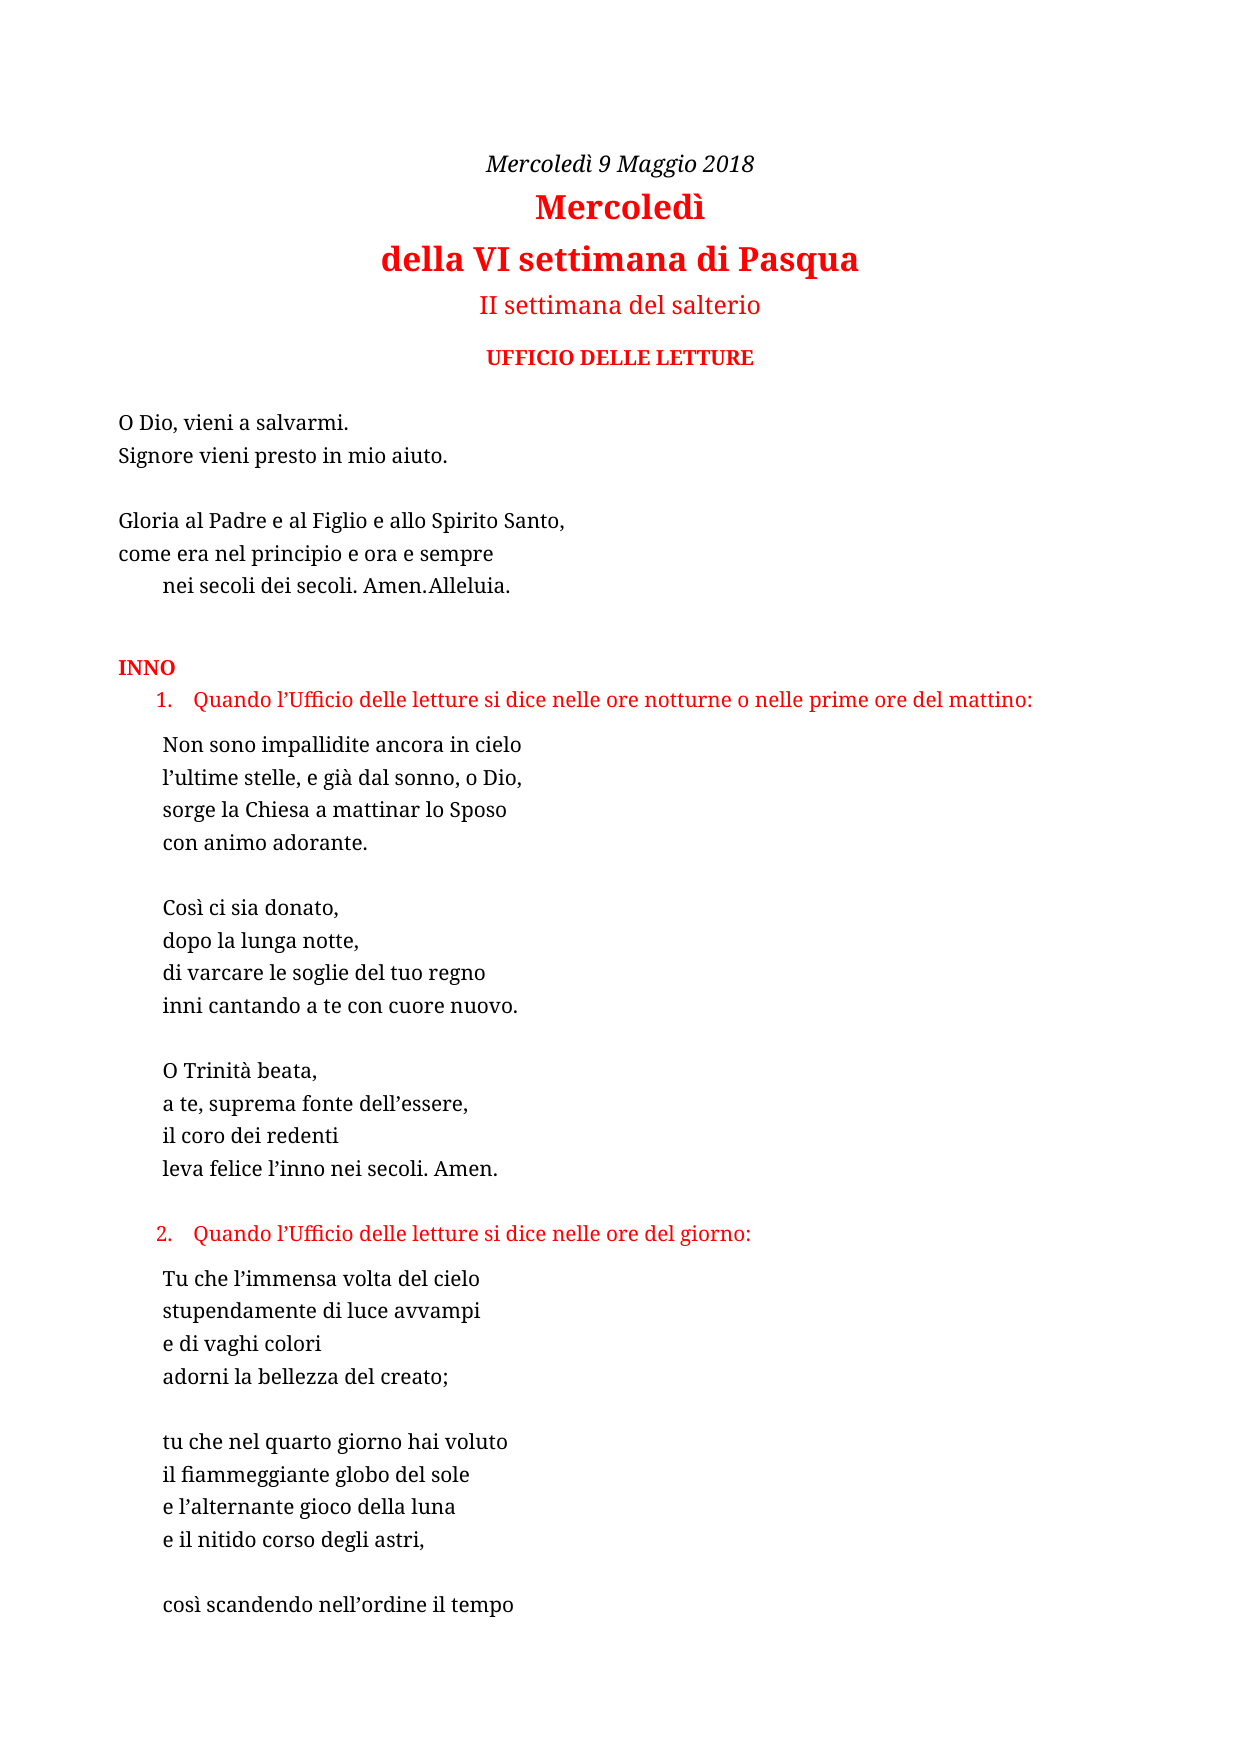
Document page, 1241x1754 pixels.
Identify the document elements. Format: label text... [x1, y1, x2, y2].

list Così ci sia donato, [162, 893, 1122, 922]
text e il nitido corso degli astri, [162, 1525, 1122, 1553]
text e di vaghi colori [162, 1329, 1122, 1358]
text adorni la bellezza del creato; [162, 1362, 1122, 1390]
text della VI settimana di Pasqua [118, 236, 1122, 281]
text Signore vieni presto in mio aiuto. [118, 441, 1122, 469]
list l’ultime stelle, e già dal sonno, o Dio, [162, 763, 1122, 791]
list con animo adorante. [162, 828, 1122, 857]
text Gloria al Padre e al Figlio e allo Spirito Santo, [118, 506, 1122, 535]
text così scandendo nell’ordine il tempo [162, 1590, 1122, 1618]
text Tu che l’immensa volta del cielo [162, 1264, 1122, 1292]
list a te, suprema fonte dell’essere, [162, 1089, 1122, 1117]
text UFFICIO DELLE LETTURE [118, 343, 1122, 372]
list Quando l’Ufficio delle letture si dice nelle ore del giorno: [156, 1219, 1122, 1248]
list O Trinità beata, [162, 1056, 1122, 1085]
list dopo la lunga notte, [162, 926, 1122, 954]
text il fiammeggiante globo del sole [162, 1460, 1122, 1488]
text Mercoledì [118, 183, 1122, 229]
list Quando l’Ufficio delle letture si dice nelle ore notturne o nelle prime ore del mattino: [156, 686, 1122, 714]
list leva felice l’inno nei secoli. Amen. [162, 1154, 1122, 1183]
text Mercoledì 9 Maggio 2018 [118, 148, 1122, 179]
list di varcare le soglie del tuo regno [162, 958, 1122, 987]
list inni cantando a te con cuore nuovo. [162, 991, 1122, 1019]
text stupendamente di luce avvampi [162, 1297, 1122, 1325]
text II settimana del salterio [118, 288, 1122, 322]
list Non sono impallidite ancora in cielo [162, 730, 1122, 759]
text e l’alternante gioco della luna [162, 1492, 1122, 1521]
text come era nel principio e ora e sempre [118, 539, 1122, 567]
text INNO [118, 653, 1122, 681]
text O Dio, vieni a salvarmi. [118, 408, 1122, 437]
text nei secoli dei secoli. Amen. Alleluia. [118, 572, 1122, 600]
list il coro dei redenti [162, 1122, 1122, 1150]
text tu che nel quarto giorno hai voluto [162, 1427, 1122, 1456]
list sorge la Chiesa a mattinar lo Sposo [162, 796, 1122, 824]
